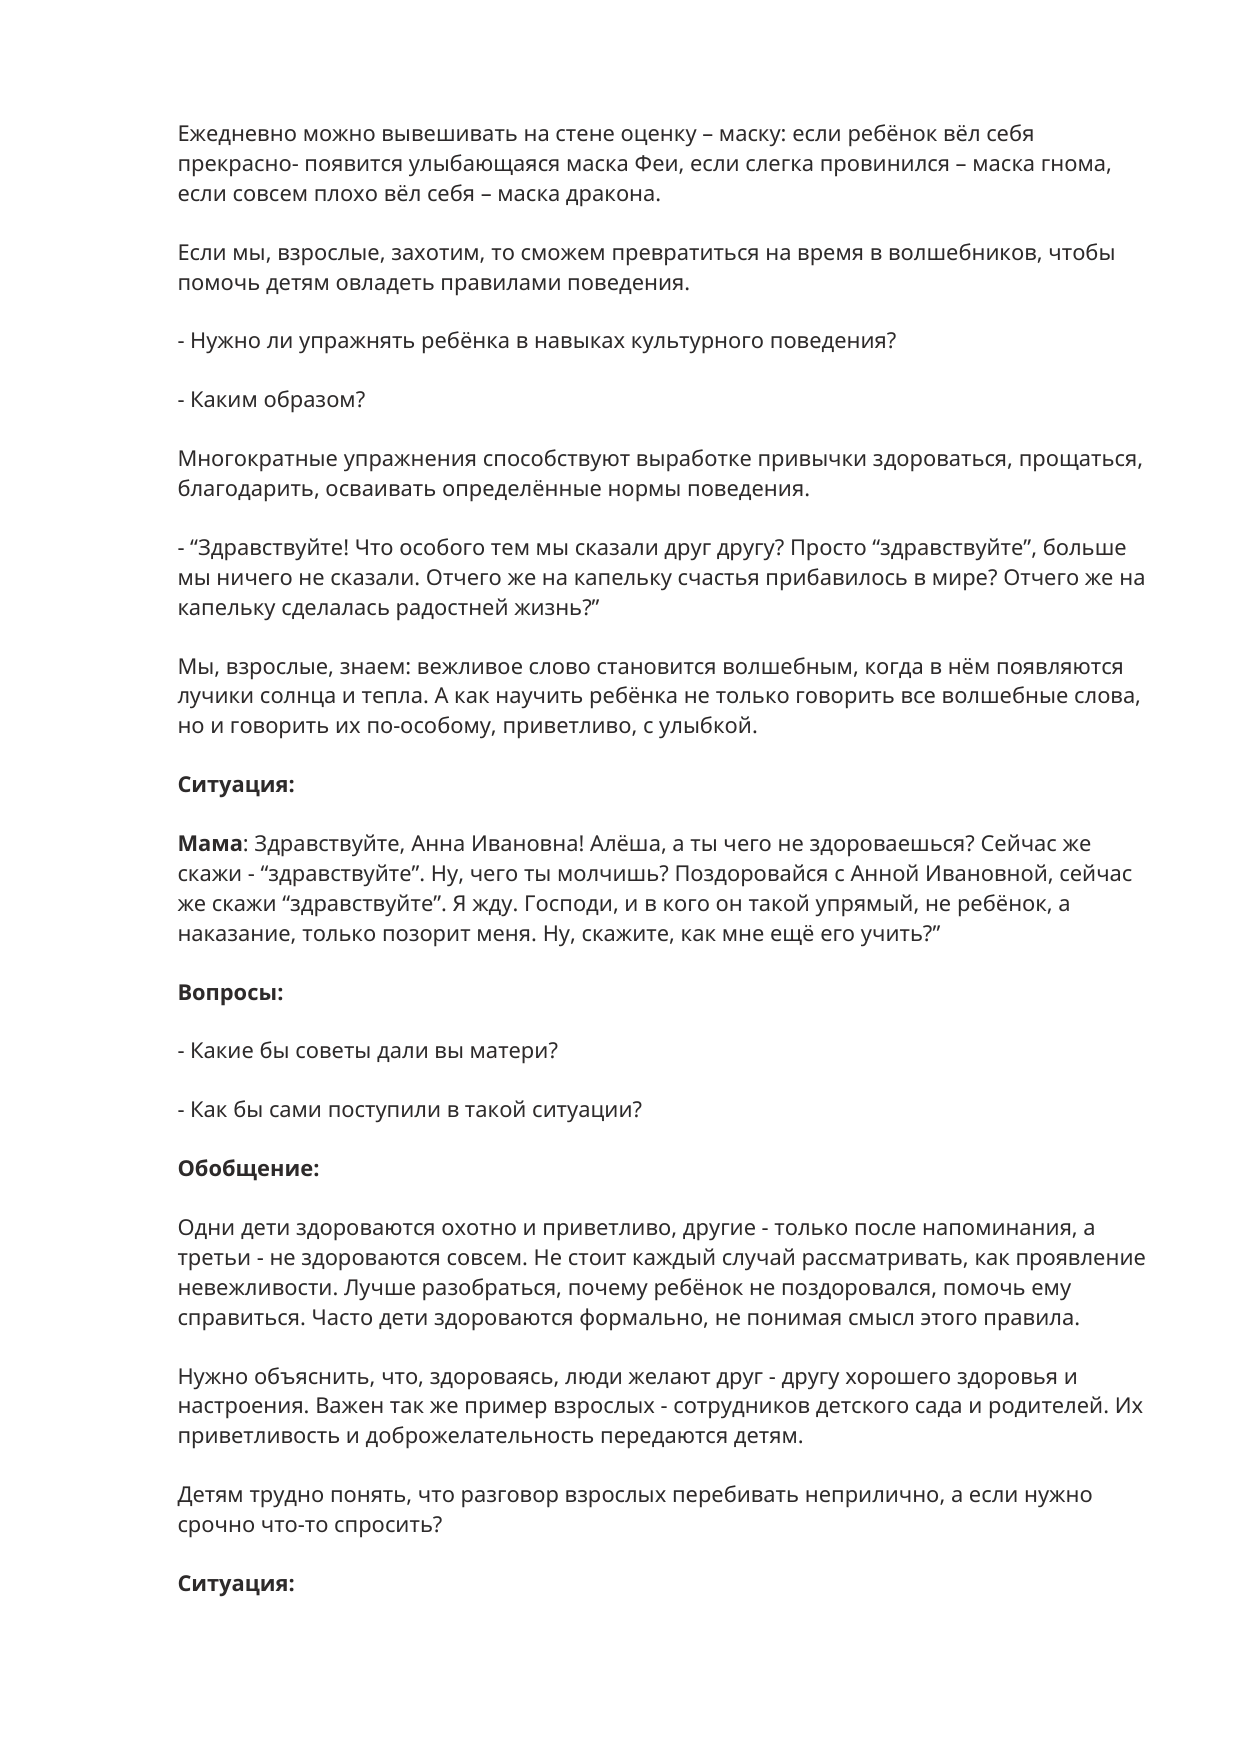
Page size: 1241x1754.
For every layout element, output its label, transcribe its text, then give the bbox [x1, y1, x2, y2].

text Ежедневно можно вывешивать на стене оценку – маску: если ребёнок вёл себя прекрасно- появится улыбающаяся маска Феи, если слегка провинился – маска гнома, если совсем плохо вёл себя – маска дракона. [177, 118, 1152, 207]
text Если мы, взрослые, захотим, то сможем превратиться на время в волшебников, чтобы помочь детям овладеть правилами поведения. [177, 237, 1152, 296]
text - “Здравствуйте! Что особого тем мы сказали друг другу? Просто “здравствуйте”, больше мы ничего не сказали. Отчего же на капельку счастья прибавилось в мире? Отчего же на капельку сделалась радостней жизнь?” [177, 532, 1152, 621]
text Вопросы: [177, 976, 1152, 1006]
text Ситуация: [177, 769, 1152, 799]
text - Как бы сами поступили в такой ситуации? [177, 1094, 1152, 1124]
text Мама: Здравствуйте, Анна Ивановна! Алёша, а ты чего не здороваешься? Сейчас же скажи - “здравствуйте”. Ну, чего ты молчишь? Поздоровайся с Анной Ивановной, сейчас же скажи “здравствуйте”. Я жду. Господи, и в кого он такой упрямый, не ребёнок, а наказание, только позорит меня. Ну, скажите, как мне ещё его учить?” [177, 828, 1152, 947]
text Мы, взрослые, знаем: вежливое слово становится волшебным, когда в нём появляются лучики солнца и тепла. А как научить ребёнка не только говорить все волшебные слова, но и говорить их по-особому, приветливо, с улыбкой. [177, 651, 1152, 740]
text Обобщение: [177, 1153, 1152, 1183]
text Многократные упражнения способствуют выработке привычки здороваться, прощаться, благодарить, осваивать определённые нормы поведения. [177, 443, 1152, 503]
text Одни дети здороваются охотно и приветливо, другие - только после напоминания, а третьи - не здороваются совсем. Не стоит каждый случай рассматривать, как проявление невежливости. Лучше разобраться, почему ребёнок не поздоровался, помочь ему справиться. Часто дети здороваются формально, не понимая смысл этого правила. [177, 1212, 1152, 1331]
text - Нужно ли упражнять ребёнка в навыках культурного поведения? [177, 325, 1152, 355]
text - Каким образом? [177, 384, 1152, 414]
text Ситуация: [177, 1568, 1152, 1598]
text Детям трудно понять, что разговор взрослых перебивать неприлично, а если нужно срочно что-то спросить? [177, 1479, 1152, 1539]
text Нужно объяснить, что, здороваясь, люди желают друг - другу хорошего здоровья и настроения. Важен так же пример взрослых - сотрудников детского сада и родителей. Их приветливость и доброжелательность передаются детям. [177, 1361, 1152, 1450]
text - Какие бы советы дали вы матери? [177, 1035, 1152, 1065]
